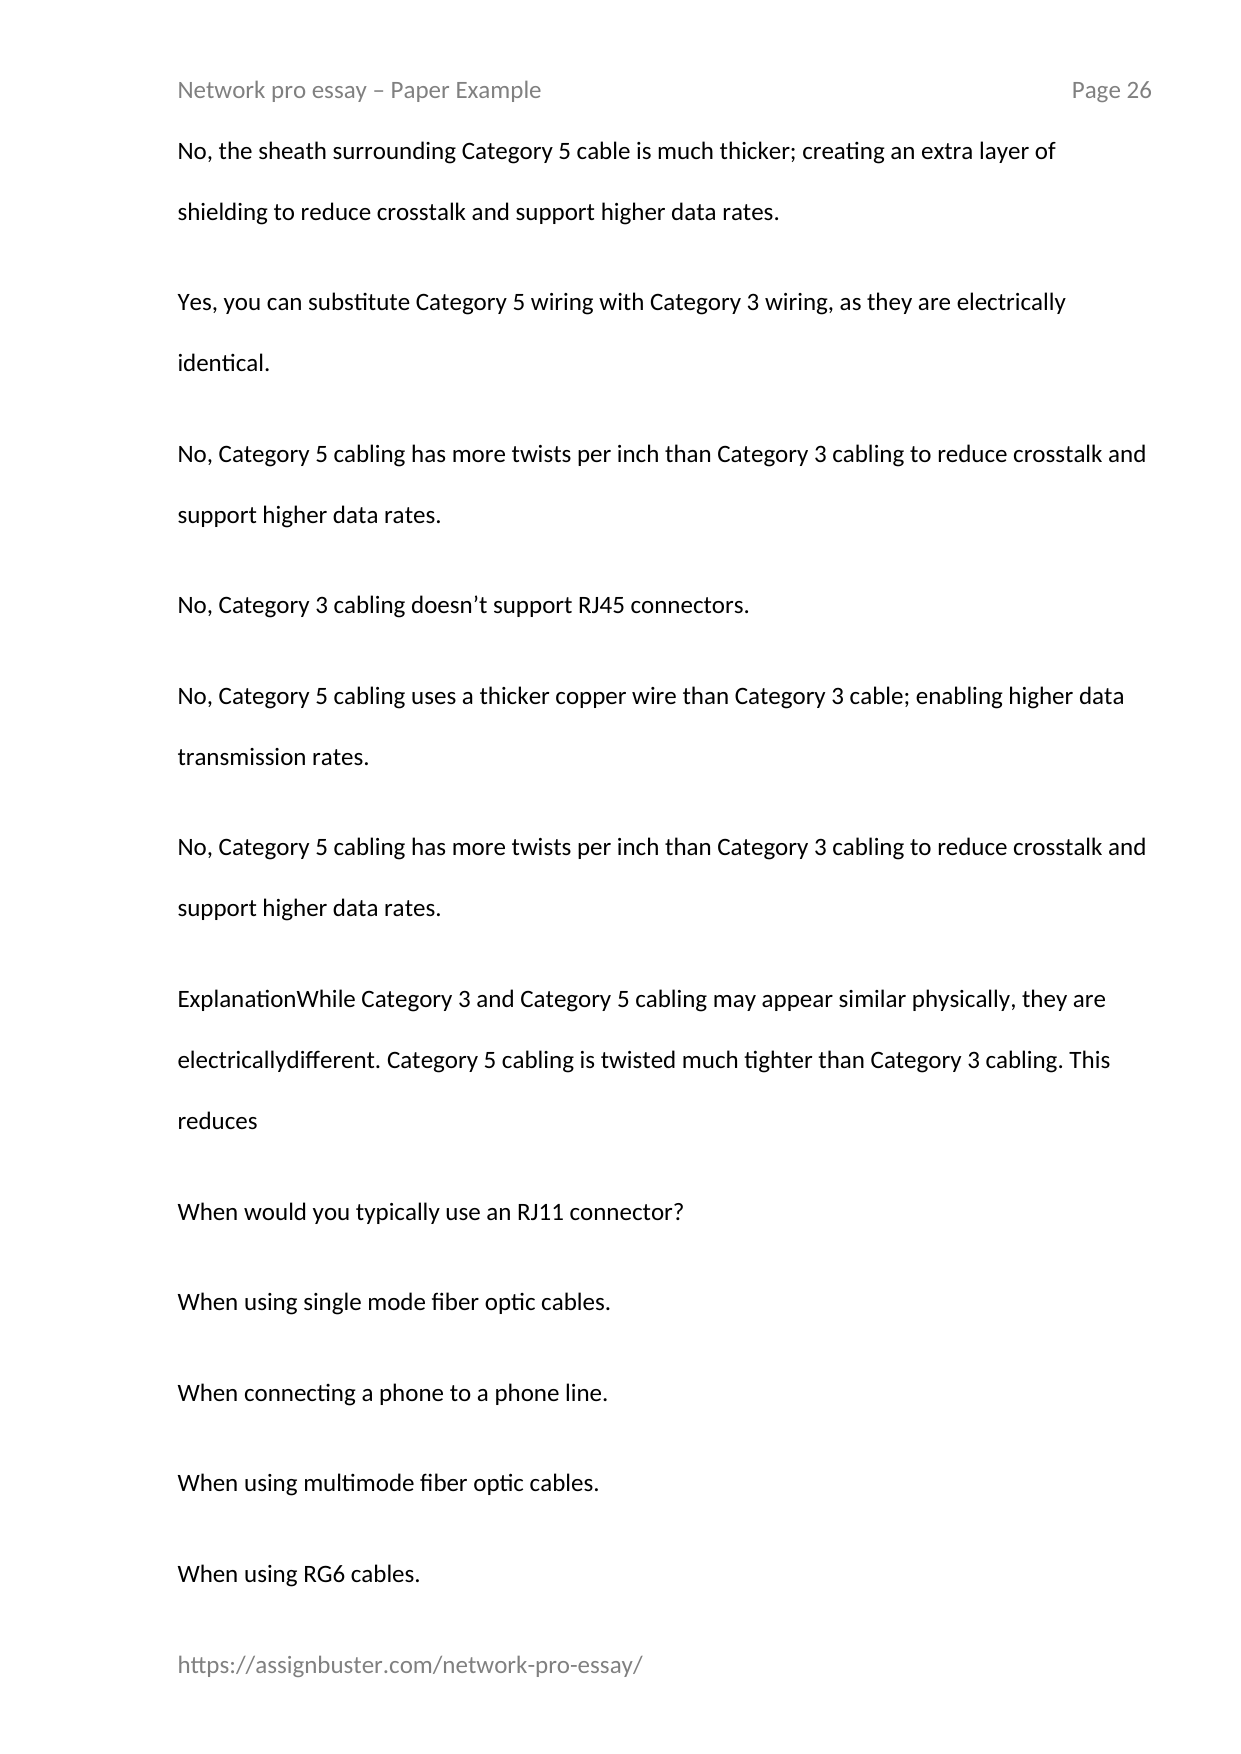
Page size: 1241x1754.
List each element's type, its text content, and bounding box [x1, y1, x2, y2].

text No, Category 5 cabling has more twists per inch than Category 3 cabling to reduce crosstalk and support higher data rates. [177, 832, 1152, 923]
text When using multimode fiber optic cables. [177, 1467, 1152, 1498]
text No, Category 3 cabling doesn’t support RJ45 connectors. [177, 589, 1152, 620]
text No, Category 5 cabling uses a thicker copper wire than Category 3 cable; enabling higher data transmission rates. [177, 680, 1152, 772]
text When using RG6 cables. [177, 1558, 1152, 1588]
text No, the sheath surrounding Category 5 cable is much thicker; creating an extra layer of shielding to reduce crosstalk and support higher data rates. [177, 135, 1152, 226]
text When using single mode fiber optic cables. [177, 1286, 1152, 1317]
text ExplanationWhile Category 3 and Category 5 cabling may appear similar physically, they are electricallydifferent. Category 5 cabling is twisted much tighter than Category 3 cabling. This reduces [177, 983, 1152, 1136]
text Yes, you can substitute Category 5 wiring with Category 3 wiring, as they are electrically identical. [177, 286, 1152, 378]
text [177, 1377, 1152, 1407]
text No, Category 5 cabling has more twists per inch than Category 3 cabling to reduce crosstalk and support higher data rates. [177, 438, 1152, 529]
text When would you typically use an RJ11 connector? [177, 1196, 1152, 1226]
